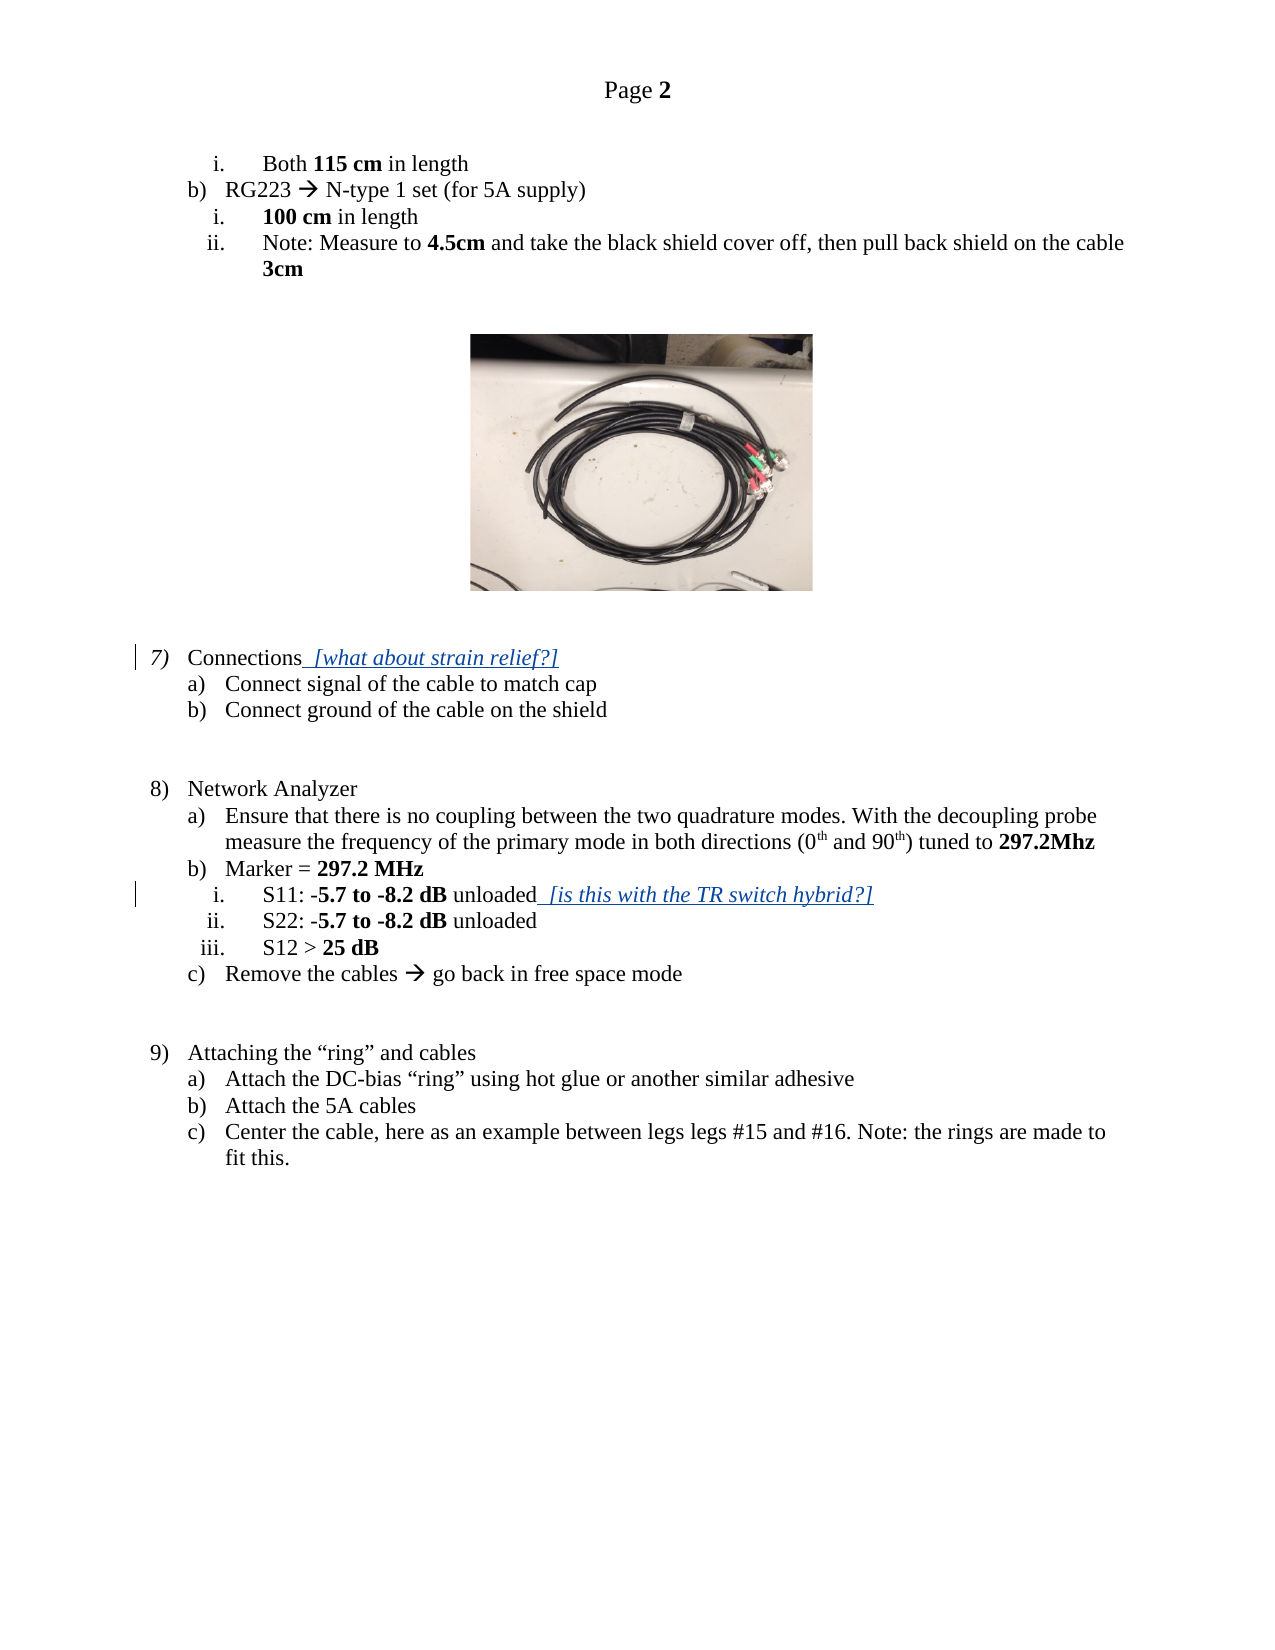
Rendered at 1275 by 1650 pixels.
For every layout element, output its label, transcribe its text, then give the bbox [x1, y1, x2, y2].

list Remove the cables go back in free space mode [187, 960, 1125, 986]
list S12 > 25 dB [225, 934, 1125, 960]
list Network Analyzer [150, 776, 1125, 802]
list Attach the 5A cables [187, 1092, 1125, 1118]
list Attach the DC-bias “ring” using hot glue or another similar adhesive [187, 1065, 1125, 1092]
list Marker = 297.2 MHz [187, 854, 1125, 881]
list Connect signal of the cable to match cap [187, 670, 1125, 696]
list Connect ground of the cable on the shield [187, 696, 1125, 723]
list Both 115 cm in length [225, 150, 1125, 176]
list S11: -5.7 to -8.2 dB unloaded [225, 881, 1125, 907]
list Ensure that there is no coupling between the two quadrature modes. With the decoupling probe measure the frequency of the primary mode in both directions (0th and 90th) tuned to 297.2Mhz [187, 802, 1125, 854]
list Attaching the “ring” and cables [150, 1039, 1125, 1065]
list RG223 N-type 1 set (for 5A supply) [187, 176, 1125, 203]
list 100 cm in length [225, 203, 1125, 229]
list S22: -5.7 to -8.2 dB unloaded [225, 907, 1125, 934]
list Note: Measure to 4.5cm and take the black shield cover off, then pull back shield on the cable 3cm [225, 229, 1125, 282]
picture [470, 334, 813, 591]
list Connections [150, 644, 1125, 670]
list Center the cable, here as an example between legs legs #15 and #16. Note: the rings are made to fit this. [187, 1118, 1125, 1171]
